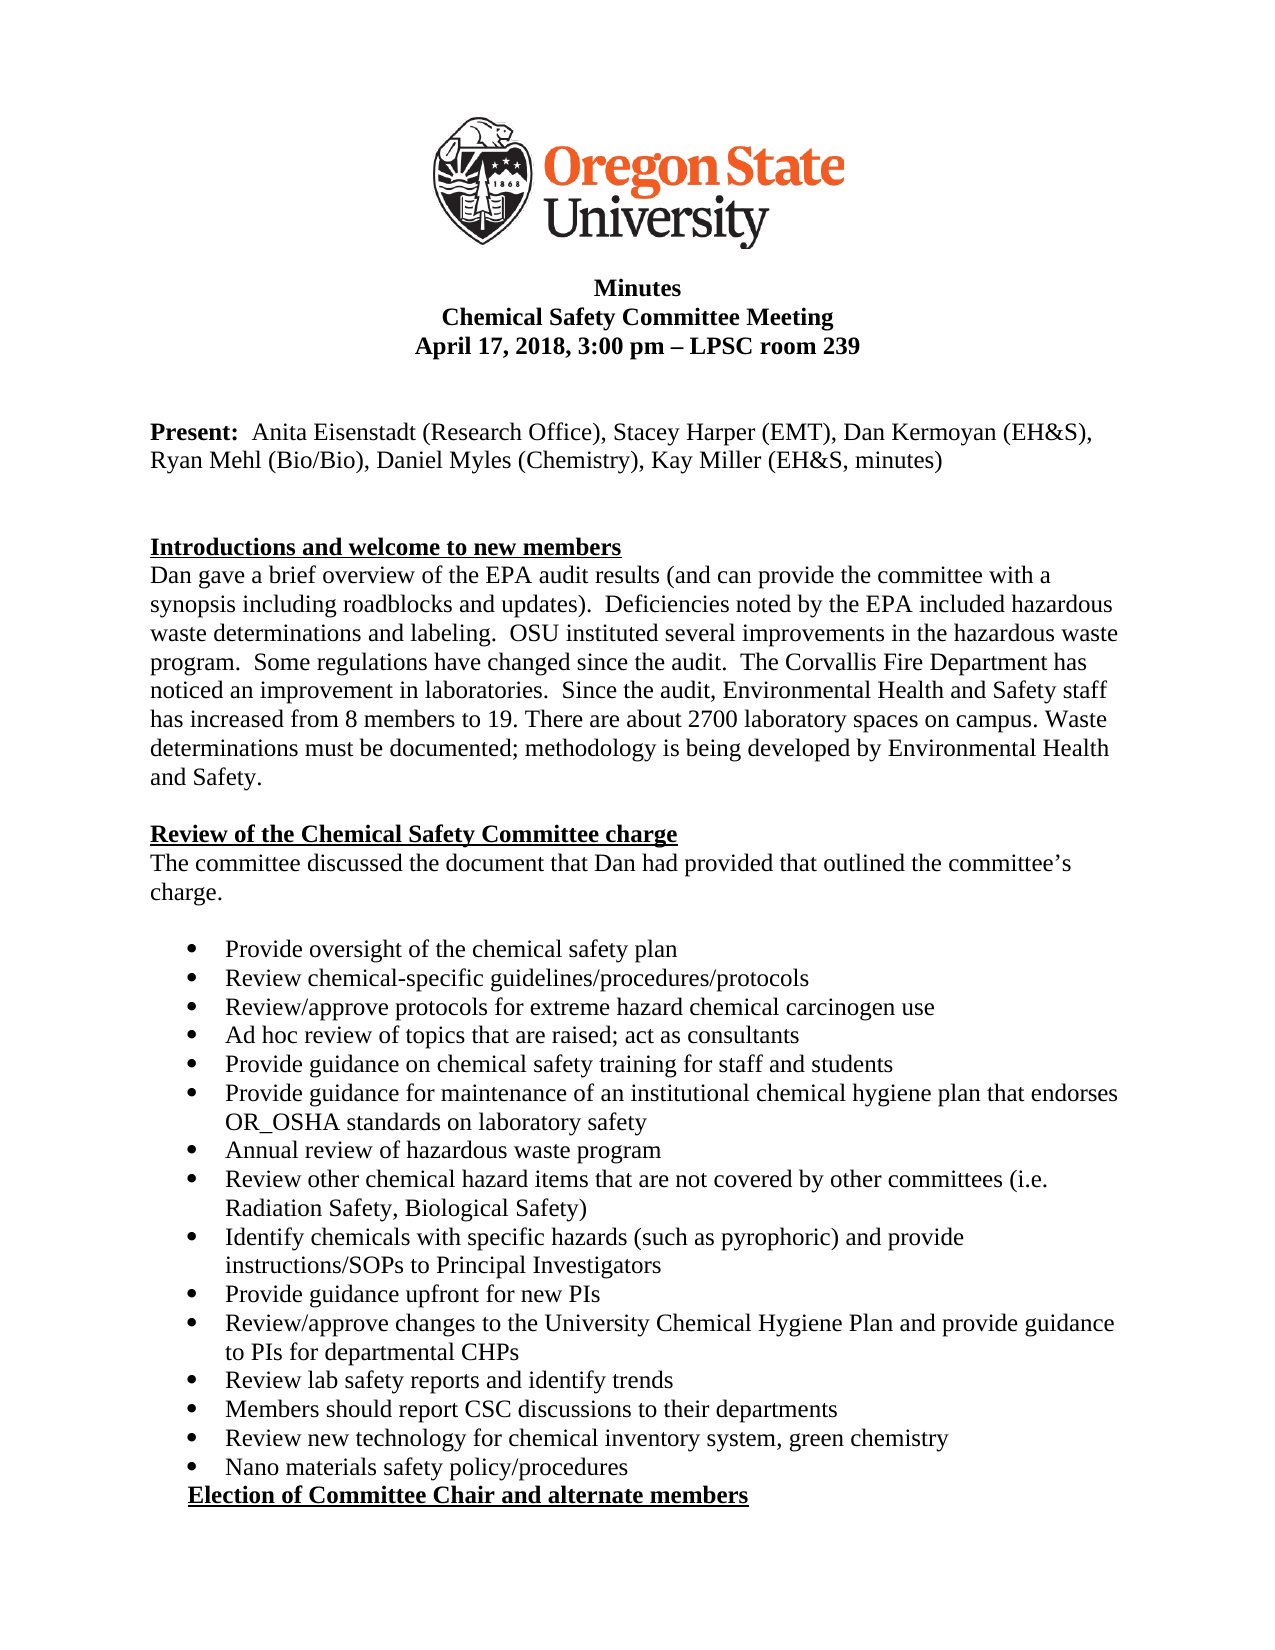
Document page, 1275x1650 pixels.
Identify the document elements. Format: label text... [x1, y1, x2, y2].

text Present: Anita Eisenstadt (Research Office), Stacey Harper (EMT), Dan Kermoyan (EH&S), Ryan Mehl (Bio/Bio), Daniel Myles (Chemistry), Kay Miller (EH&S, minutes) [150, 417, 1125, 474]
list Provide guidance for maintenance of an institutional chemical hygiene plan that endorses OR_OSHA standards on laboratory safety [187, 1078, 1125, 1135]
subtitle Chemical Safety Committee Meeting [150, 302, 1125, 331]
list Identify chemicals with specific hazards (such as pyrophoric) and provide instructions/SOPs to Principal Investigators [187, 1222, 1125, 1279]
list Ad hoc review of topics that are raised; act as consultants [187, 1020, 1125, 1049]
list Provide guidance upfront for new PIs [187, 1279, 1125, 1308]
list Members should report CSC discussions to their departments [187, 1394, 1125, 1423]
list Provide guidance on chemical safety training for staff and students [187, 1049, 1125, 1078]
text Election of Committee Chair and alternate members [187, 1480, 1125, 1509]
list Provide oversight of the chemical safety plan [187, 934, 1125, 963]
list Review new technology for chemical inventory system, green chemistry [187, 1423, 1125, 1452]
text Dan gave a brief overview of the EPA audit results (and can provide the committee with a synopsis including roadblocks and updates). Deficiencies noted by the EPA included hazardous waste determinations and labeling. OSU instituted several improvements in the hazardous waste program. Some regulations have changed since the audit. The Corvallis Fire Department has noticed an improvement in laboratories. Since the audit, Environmental Health and Safety staff has increased from 8 members to 19. There are about 2700 laboratory spaces on campus. Waste determinations must be documented; methodology is being developed by Environmental Health and Safety. [150, 560, 1125, 790]
list Review/approve changes to the University Chemical Hygiene Plan and provide guidance to PIs for departmental CHPs [187, 1308, 1125, 1365]
list Nano materials safety policy/procedures [187, 1452, 1125, 1480]
subtitle April 17, 2018, 3:00 pm – LPSC room 239 [150, 331, 1125, 359]
list Review lab safety reports and identify trends [187, 1365, 1125, 1394]
list Review/approve protocols for extreme hazard chemical carcinogen use [187, 992, 1125, 1020]
subtitle Minutes [150, 273, 1125, 302]
text Review of the Chemical Safety Committee charge [150, 819, 1125, 848]
list Review chemical-specific guidelines/procedures/protocols [187, 963, 1125, 992]
list Annual review of hazardous waste program [187, 1135, 1125, 1164]
text The committee discussed the document that Dan had provided that outlined the committee’s charge. [150, 848, 1125, 905]
text Introductions and welcome to new members [150, 532, 1125, 560]
list Review other chemical hazard items that are not covered by other committees (i.e. Radiation Safety, Biological Safety) [187, 1164, 1125, 1222]
